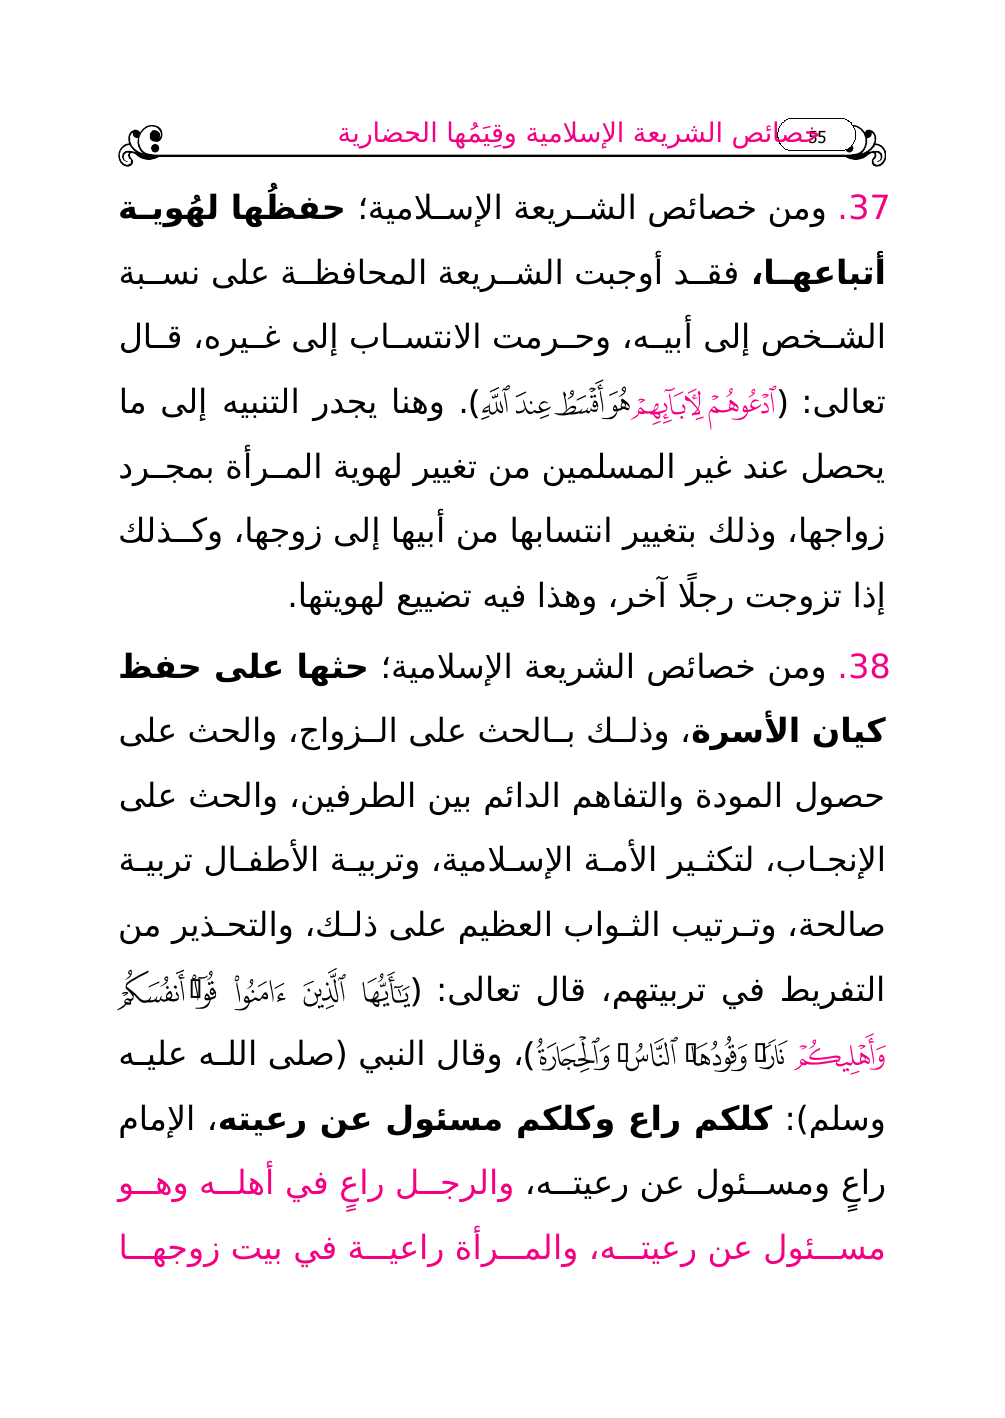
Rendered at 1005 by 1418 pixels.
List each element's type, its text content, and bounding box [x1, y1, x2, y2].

list ومن خصائص الشريعة الإسلامية؛ حفظُها لهُوية أتباعها، فقد أوجبت الشريعة المحافظة على نسبة الشخص إلى أبيه، وحرمت الانتساب إلى غيره، قال تعالى: ﴿ﮗ ﮘ ﮙ ﮚ ﮛ ﮜ﴾. وهنا يجدر التنبيه إلى ما يحصل عند غير المسلمين من تغيير لهوية المرأة بمجرد زواجها، وذلك بتغيير انتسابها من أبيها إلى زوجها، وكذلك إذا تزوجت رجلًا آخر، وهذا فيه تضييع لهويتها. [118, 168, 886, 620]
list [118, 626, 886, 1272]
